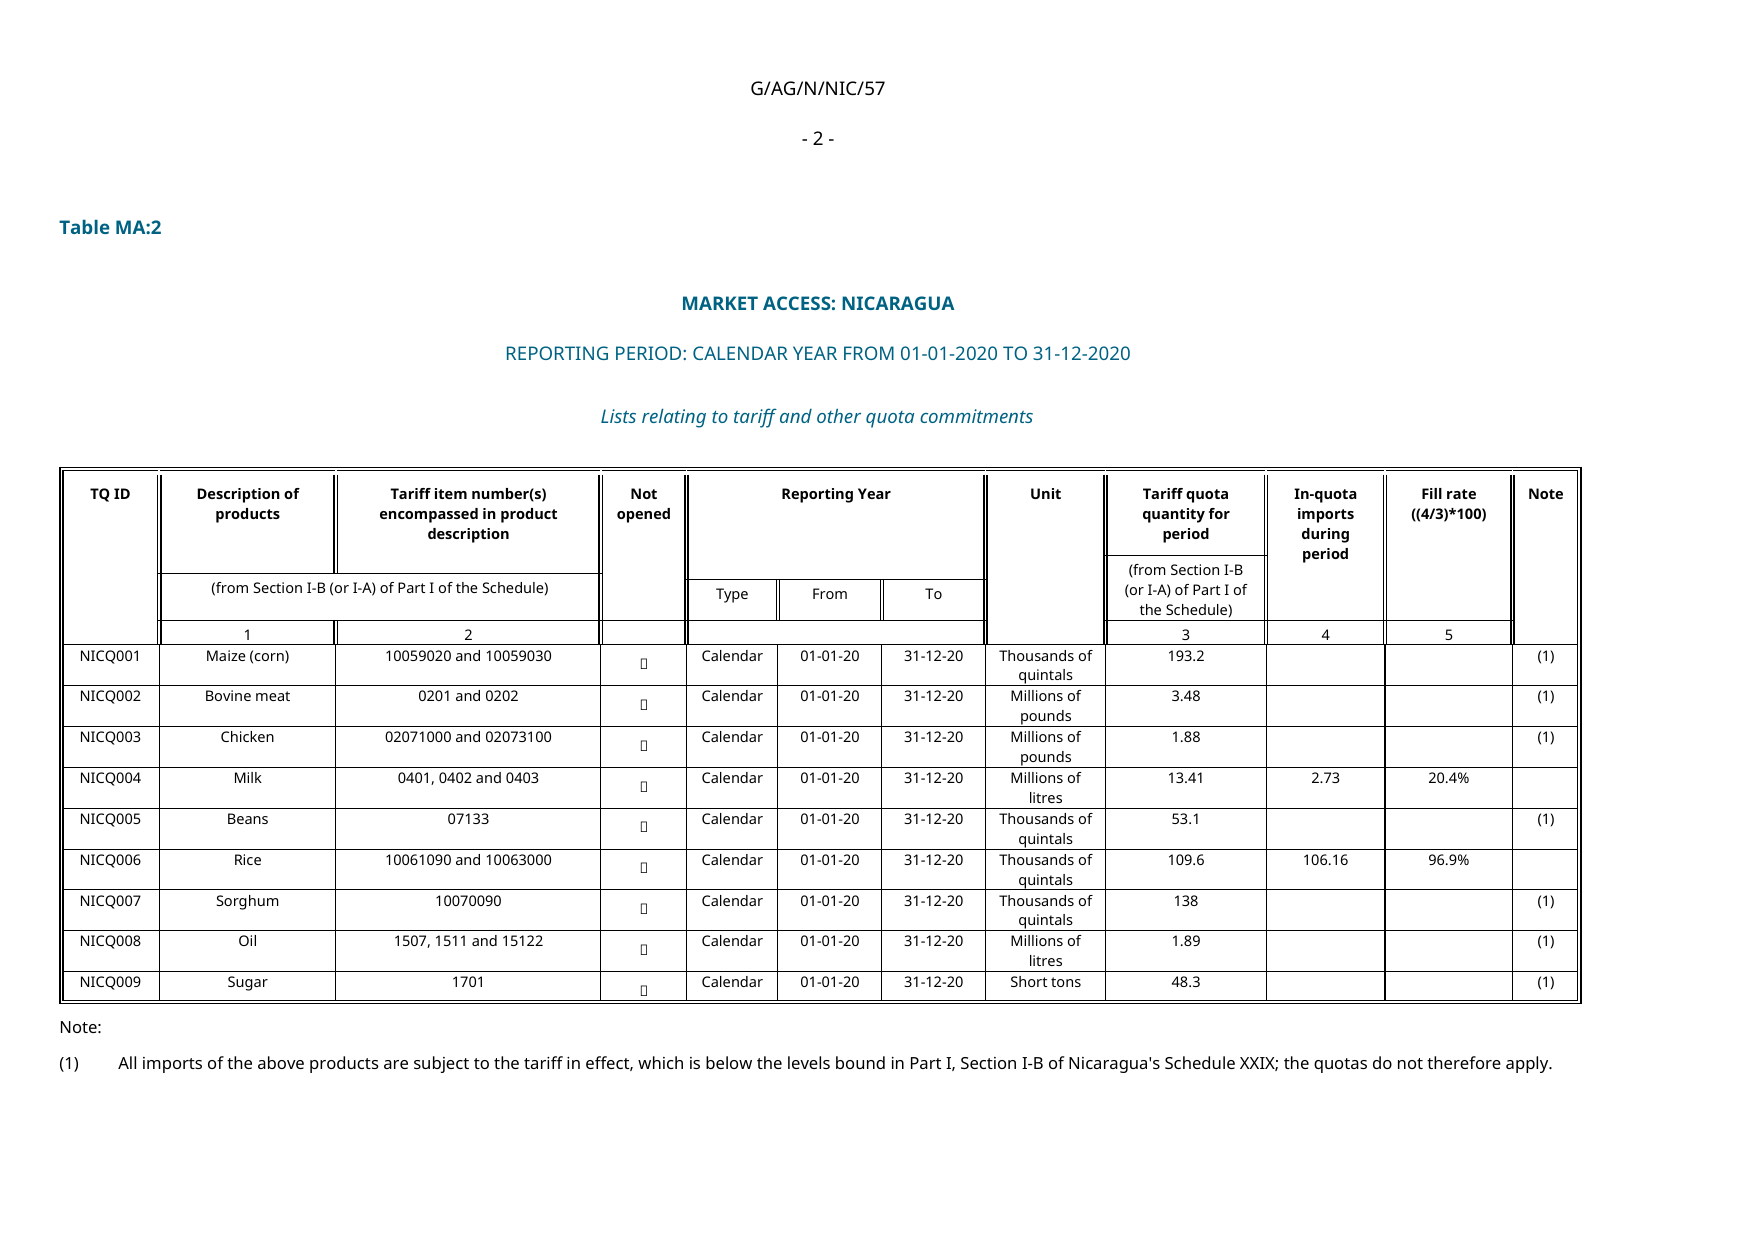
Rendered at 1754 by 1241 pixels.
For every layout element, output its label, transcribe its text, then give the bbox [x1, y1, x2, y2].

table_cell [1386, 890, 1512, 930]
title Lists relating to tariff and other quota commitments [59, 404, 1577, 429]
table_cell Short tons [986, 972, 1105, 1000]
table_cell Beans [160, 809, 335, 848]
table_cell [1386, 809, 1512, 848]
table_cell Millions of litres [986, 768, 1105, 808]
table_cell Sugar [160, 972, 335, 1000]
table_cell  [601, 727, 686, 767]
table_cell 01-01-20 [778, 645, 881, 685]
table_cell 4 [1268, 621, 1383, 644]
table_header Tariff quota quantity for period [1106, 468, 1266, 555]
table_cell 1701 [336, 972, 600, 1000]
table_cell  [601, 972, 686, 1000]
table_cell [1267, 931, 1384, 971]
table_header Unit [986, 468, 1106, 644]
table_cell 20.4% [1386, 768, 1512, 808]
table_cell (1) [1513, 727, 1577, 767]
table_cell 2 [338, 621, 598, 644]
table_cell 5 [1387, 621, 1510, 644]
table_cell NICQ003 [64, 727, 159, 767]
title REPORTING PERIOD: Calendar year from 01-01-2020 to 31-12-2020 [59, 341, 1577, 366]
table_cell NICQ001 [64, 645, 159, 685]
table_cell Calendar [687, 890, 777, 930]
table_cell 1.89 [1106, 931, 1266, 971]
table_cell [1386, 727, 1512, 767]
table_cell NICQ009 [64, 972, 159, 1000]
table_cell 01-01-20 [778, 850, 881, 889]
table_cell Calendar [687, 931, 777, 971]
table_cell 1.88 [1106, 727, 1266, 767]
table_cell (1) [1513, 931, 1577, 971]
text Table MA:2 [59, 214, 1577, 240]
table_cell [1267, 890, 1384, 930]
table_header Description of products [159, 468, 336, 573]
table_cell 96.9% [1386, 850, 1512, 889]
table_cell [1267, 686, 1384, 726]
table_cell NICQ005 [64, 809, 159, 848]
table_cell  [601, 768, 686, 808]
table_cell Calendar [687, 645, 777, 685]
table_cell Calendar [687, 768, 777, 808]
table_cell Milk [160, 768, 335, 808]
table_cell (1) [1513, 686, 1577, 726]
table_cell 02071000 and 02073100 [336, 727, 600, 767]
table_cell  [601, 850, 686, 889]
table_cell NICQ008 [64, 931, 159, 971]
table_cell 31-12-20 [882, 727, 985, 767]
table_cell Chicken [160, 727, 335, 767]
table_cell (from Section I-B (or I-A) of Part I of the Schedule) [1108, 556, 1264, 620]
table_cell 3.48 [1106, 686, 1266, 726]
table_cell 1507, 1511 and 15122 [336, 931, 600, 971]
table_cell (1) [1513, 645, 1577, 685]
table_header Tariff item number(s) encompassed in product description [336, 468, 601, 573]
table_cell Maize (corn) [160, 645, 335, 685]
table_cell (1) [1513, 809, 1577, 848]
table_cell 31-12-20 [882, 645, 985, 685]
table_cell  [601, 890, 686, 930]
table_cell 01-01-20 [778, 809, 881, 848]
table_cell From [780, 580, 880, 620]
table_cell Thousands of quintals [986, 645, 1105, 685]
table_cell [1267, 645, 1384, 685]
table_cell [1267, 809, 1384, 848]
table_header TQ ID [61, 468, 159, 644]
table_cell Thousands of quintals [986, 890, 1105, 930]
table_cell 0201 and 0202 [336, 686, 600, 726]
table_cell 31-12-20 [882, 972, 985, 1000]
table_cell 2.73 [1267, 768, 1384, 808]
table_cell 13.41 [1106, 768, 1266, 808]
table_cell 10070090 [336, 890, 600, 930]
table_cell Millions of pounds [986, 727, 1105, 767]
table_cell [1513, 768, 1577, 808]
table_cell Rice [160, 850, 335, 889]
table_cell [1267, 972, 1384, 1000]
table_cell NICQ007 [64, 890, 159, 930]
table_cell [1386, 972, 1512, 1000]
table_cell 193.2 [1106, 645, 1266, 685]
table_header Reporting Year [686, 468, 986, 579]
table_cell  [601, 931, 686, 971]
text Note: [59, 1016, 1577, 1039]
text (1) All imports of the above products are subject to the tariff in effect, which is below the levels bound in Part I, Section I-B of Nicaragua's Schedule XXIX; the quotas do not therefore apply. [59, 1051, 1577, 1074]
table_cell 01-01-20 [778, 931, 881, 971]
table_cell  [601, 645, 686, 685]
table_cell Oil [160, 931, 335, 971]
table_cell  [601, 686, 686, 726]
table_cell Type [689, 580, 776, 620]
table_cell 01-01-20 [778, 768, 881, 808]
table_cell Sorghum [160, 890, 335, 930]
table_cell (1) [1513, 972, 1577, 1000]
table_header Fill rate ((4/3)*100) [1385, 471, 1512, 620]
table_cell 07133 [336, 809, 600, 848]
table_cell 53.1 [1106, 809, 1266, 848]
table_header Note [1513, 471, 1577, 644]
table_cell NICQ006 [64, 850, 159, 889]
table_cell Calendar [687, 850, 777, 889]
title MARKET ACCESS: NICARAGUA [59, 290, 1577, 316]
table_cell 10061090 and 10063000 [336, 850, 600, 889]
table_cell 138 [1106, 890, 1266, 930]
table_cell 31-12-20 [882, 931, 985, 971]
table_cell 01-01-20 [778, 686, 881, 726]
table_cell 31-12-20 [882, 686, 985, 726]
table_cell 109.6 [1106, 850, 1266, 889]
table_cell 31-12-20 [882, 890, 985, 930]
table_cell [689, 621, 983, 644]
table_cell 31-12-20 [882, 809, 985, 848]
table_cell 3 [1108, 621, 1264, 644]
table_cell NICQ002 [64, 686, 159, 726]
table_cell [1386, 686, 1512, 726]
table_cell To [884, 580, 983, 620]
table_cell Thousands of quintals [986, 809, 1105, 848]
table_cell 10059020 and 10059030 [336, 645, 600, 685]
table_cell Calendar [687, 686, 777, 726]
table_cell 01-01-20 [778, 727, 881, 767]
table_cell 0401, 0402 and 0403 [336, 768, 600, 808]
table_cell 31-12-20 [882, 768, 985, 808]
table_header Not opened [601, 471, 686, 620]
table_header In-quota imports during period [1266, 468, 1385, 620]
table_cell [1386, 931, 1512, 971]
table_cell (from Section I-B (or I-A) of Part I of the Schedule) [162, 574, 598, 620]
table_cell Bovine meat [160, 686, 335, 726]
table_cell 106.16 [1267, 850, 1384, 889]
table_cell 01-01-20 [778, 972, 881, 1000]
table_cell Calendar [687, 972, 777, 1000]
table_cell NICQ004 [64, 768, 159, 808]
table_cell Calendar [687, 727, 777, 767]
table_cell  [601, 809, 686, 848]
table_cell 31-12-20 [882, 850, 985, 889]
table_cell [1386, 645, 1512, 685]
table_cell Millions of pounds [986, 686, 1105, 726]
table_cell Calendar [687, 809, 777, 848]
table_cell [603, 621, 684, 644]
table_cell 1 [162, 621, 333, 644]
table_cell [1267, 727, 1384, 767]
table_cell 01-01-20 [778, 890, 881, 930]
table_cell Millions of litres [986, 931, 1105, 971]
table_cell 48.3 [1106, 972, 1266, 1000]
table_cell [1513, 850, 1577, 889]
table_cell (1) [1513, 890, 1577, 930]
table_cell Thousands of quintals [986, 850, 1105, 889]
